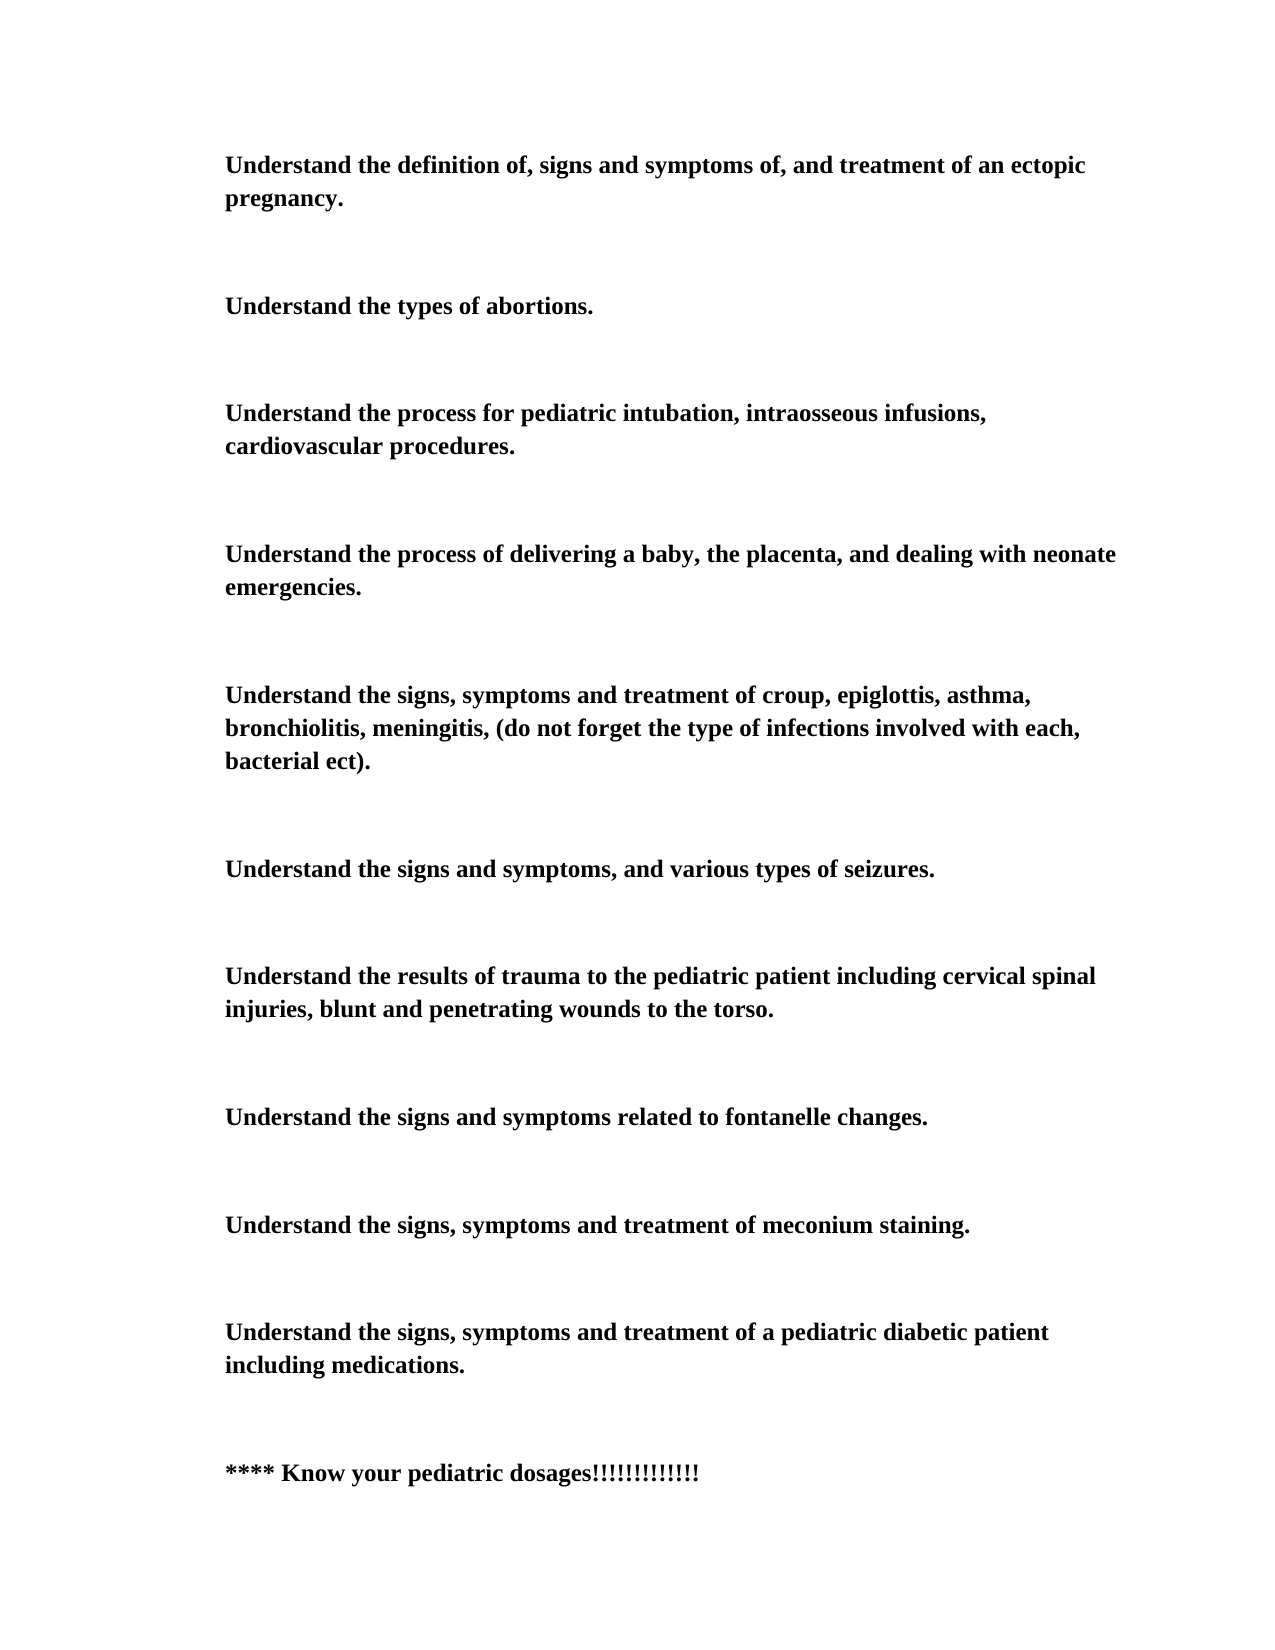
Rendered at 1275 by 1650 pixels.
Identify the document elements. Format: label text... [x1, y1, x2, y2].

text Understand the process of delivering a baby, the placenta, and dealing with neonate emergencies. [150, 539, 1125, 601]
text Understand the process for pediatric intubation, intraosseous infusions, cardiovascular procedures. [150, 398, 1125, 460]
text Understand the types of abortions. [150, 291, 1125, 319]
text Understand the signs and symptoms related to fontanelle changes. [150, 1102, 1125, 1131]
text Understand the signs, symptoms and treatment of a pediatric diabetic patient including medications. [150, 1317, 1125, 1379]
text Understand the signs and symptoms, and various types of seizures. [150, 854, 1125, 882]
text Understand the results of trauma to the pediatric patient including cervical spinal injuries, blunt and penetrating wounds to the torso. [150, 961, 1125, 1023]
text Understand the signs, symptoms and treatment of croup, epiglottis, asthma, bronchiolitis, meningitis, (do not forget the type of infections involved with each, bacterial ect). [150, 680, 1125, 775]
text Understand the signs, symptoms and treatment of meconium staining. [150, 1210, 1125, 1238]
text **** Know your pediatric dosages!!!!!!!!!!!!! [150, 1458, 1125, 1487]
text Understand the definition of, signs and symptoms of, and treatment of an ectopic pregnancy. [150, 150, 1125, 212]
